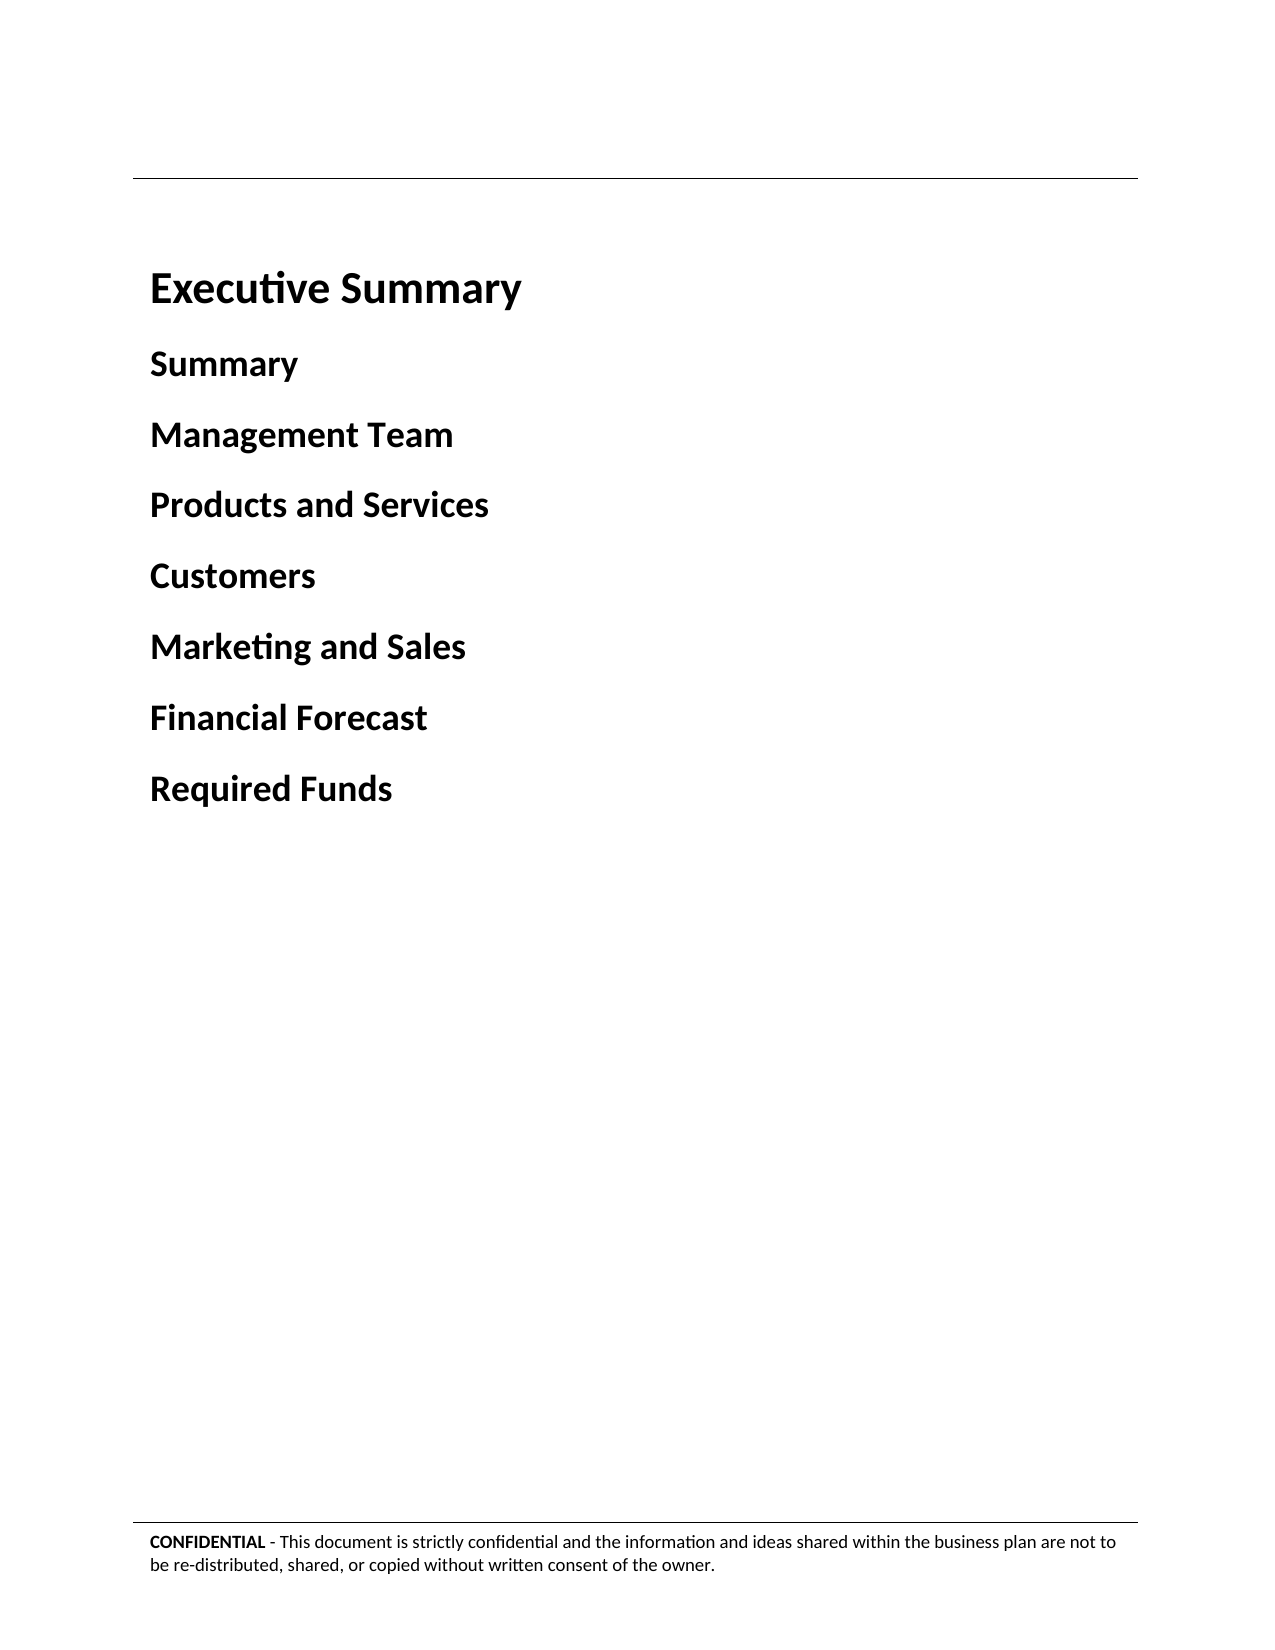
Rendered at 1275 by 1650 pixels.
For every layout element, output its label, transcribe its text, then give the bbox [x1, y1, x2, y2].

subtitle Executive Summary [150, 259, 1125, 315]
subtitle Financial Forecast [150, 694, 1125, 740]
subtitle Products and Services [150, 481, 1125, 527]
subtitle Customers [150, 552, 1125, 598]
subtitle Marketing and Sales [150, 623, 1125, 669]
subtitle Summary [150, 340, 1125, 386]
subtitle Management Team [150, 411, 1125, 456]
subtitle Required Funds [150, 765, 1125, 811]
